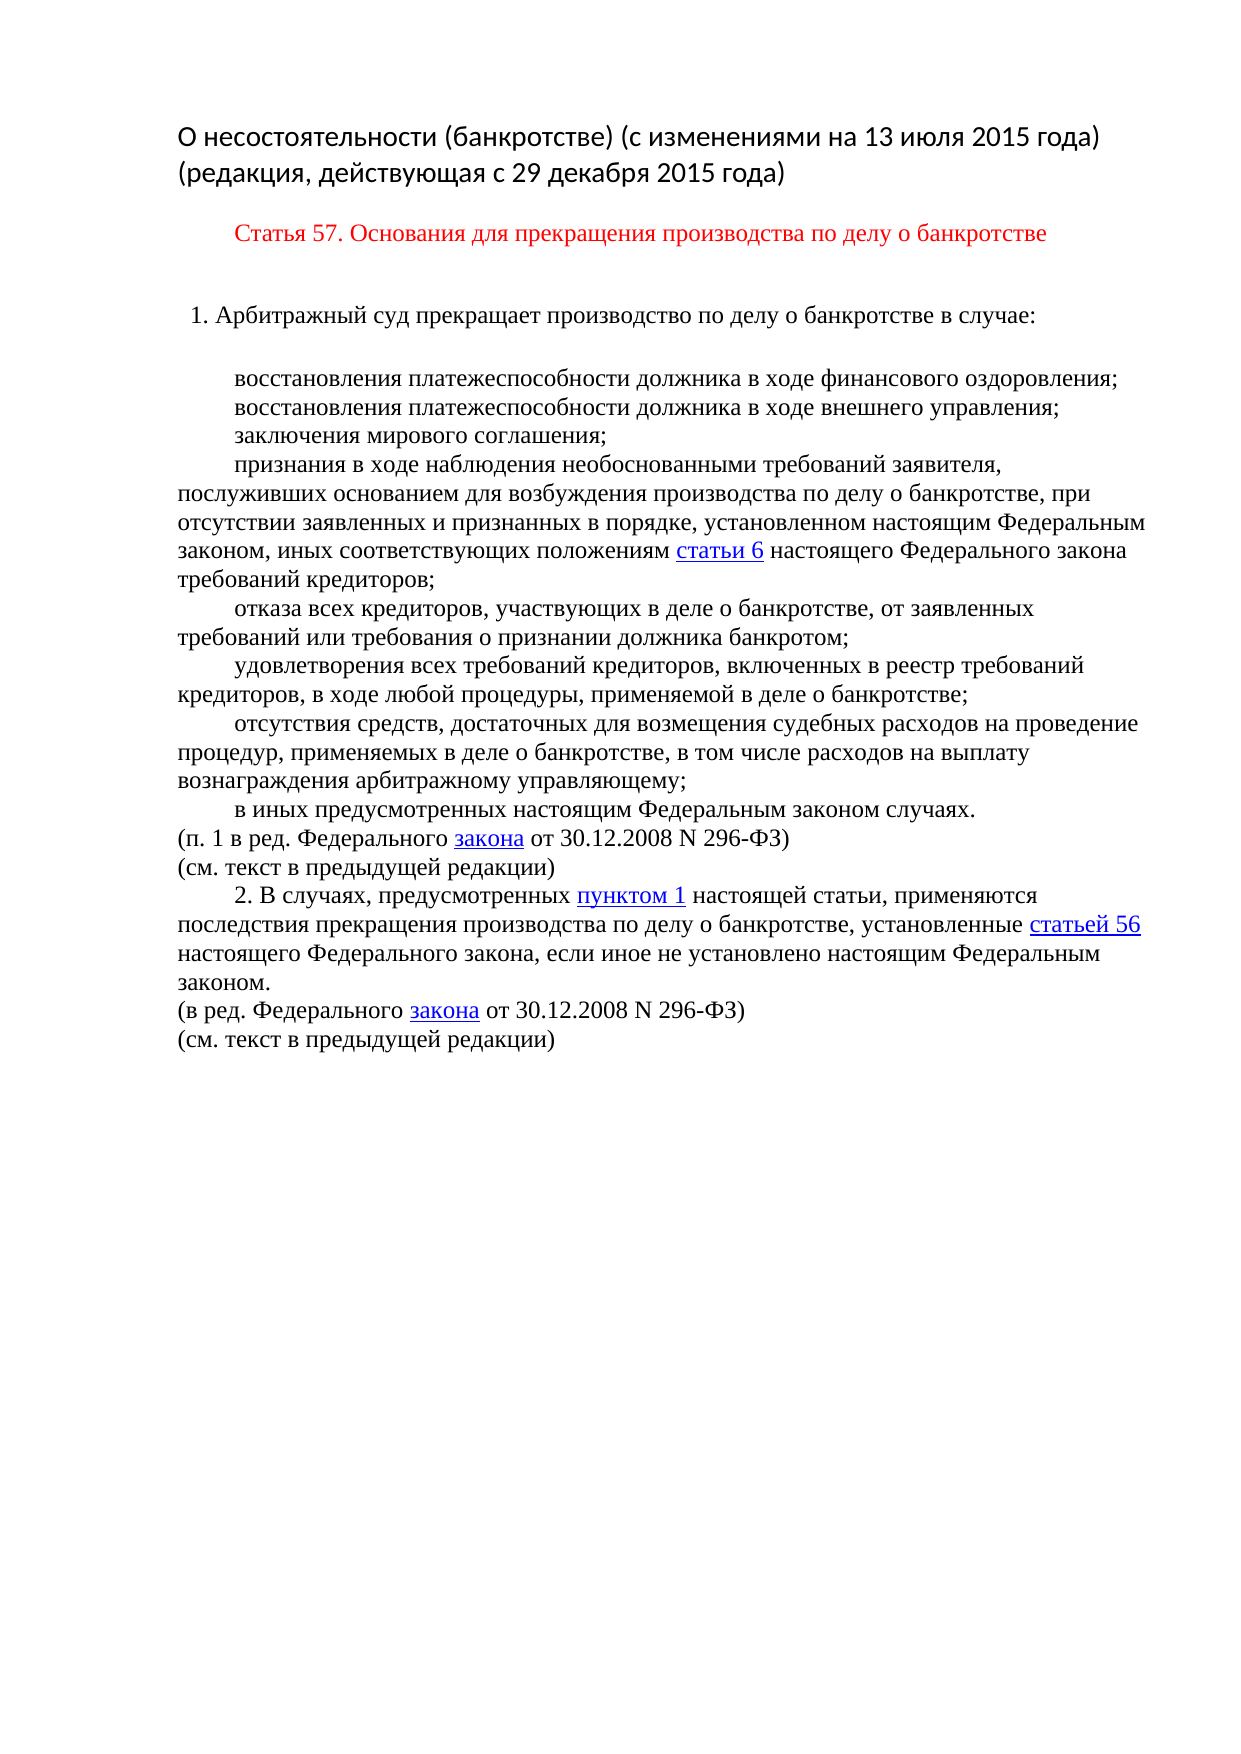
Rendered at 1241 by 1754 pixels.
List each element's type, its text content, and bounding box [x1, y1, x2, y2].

text (см. текст в предыдущей редакции) [177, 1024, 1152, 1053]
text восстановления платежеспособности должника в ходе внешнего управления; [177, 392, 1152, 421]
text признания в ходе наблюдения необоснованными требований заявителя, послуживших основанием для возбуждения производства по делу о банкротстве, при отсутствии заявленных и признанных в порядке, установленном настоящим Федеральным законом, иных соответствующих положениям статьи 6 настоящего Федерального закона требований кредиторов; [177, 449, 1152, 593]
text отказа всех кредиторов, участвующих в деле о банкротстве, от заявленных требований или требования о признании должника банкротом; [177, 593, 1152, 651]
text Статья 57. Основания для прекращения производства по делу о банкротстве [177, 218, 1152, 247]
text в иных предусмотренных настоящим Федеральным законом случаях. [177, 794, 1152, 823]
text восстановления платежеспособности должника в ходе финансового оздоровления; [177, 363, 1152, 392]
subtitle О несостоятельности (банкротстве) (с изменениями на 13 июля 2015 года) (редакция, действующая с 29 декабря 2015 года) [177, 118, 1152, 189]
text удовлетворения всех требований кредиторов, включенных в реестр требований кредиторов, в ходе любой процедуры, применяемой в деле о банкротстве; [177, 651, 1152, 708]
text заключения мирового соглашения; [177, 421, 1152, 449]
text отсутствия средств, достаточных для возмещения судебных расходов на проведение процедур, применяемых в деле о банкротстве, в том числе расходов на выплату вознаграждения арбитражному управляющему; [177, 708, 1152, 794]
text (см. текст в предыдущей редакции) [177, 852, 1152, 881]
text (в ред. Федерального закона от 30.12.2008 N 296-ФЗ) [177, 996, 1152, 1024]
text (п. 1 в ред. Федерального закона от 30.12.2008 N 296-ФЗ) [177, 823, 1152, 852]
text 2. В случаях, предусмотренных пунктом 1 настоящей статьи, применяются последствия прекращения производства по делу о банкротстве, установленные статьей 56 настоящего Федерального закона, если иное не установлено настоящим Федеральным законом. [177, 881, 1152, 996]
text 1. Арбитражный суд прекращает производство по делу о банкротстве в случае: [177, 276, 1152, 334]
